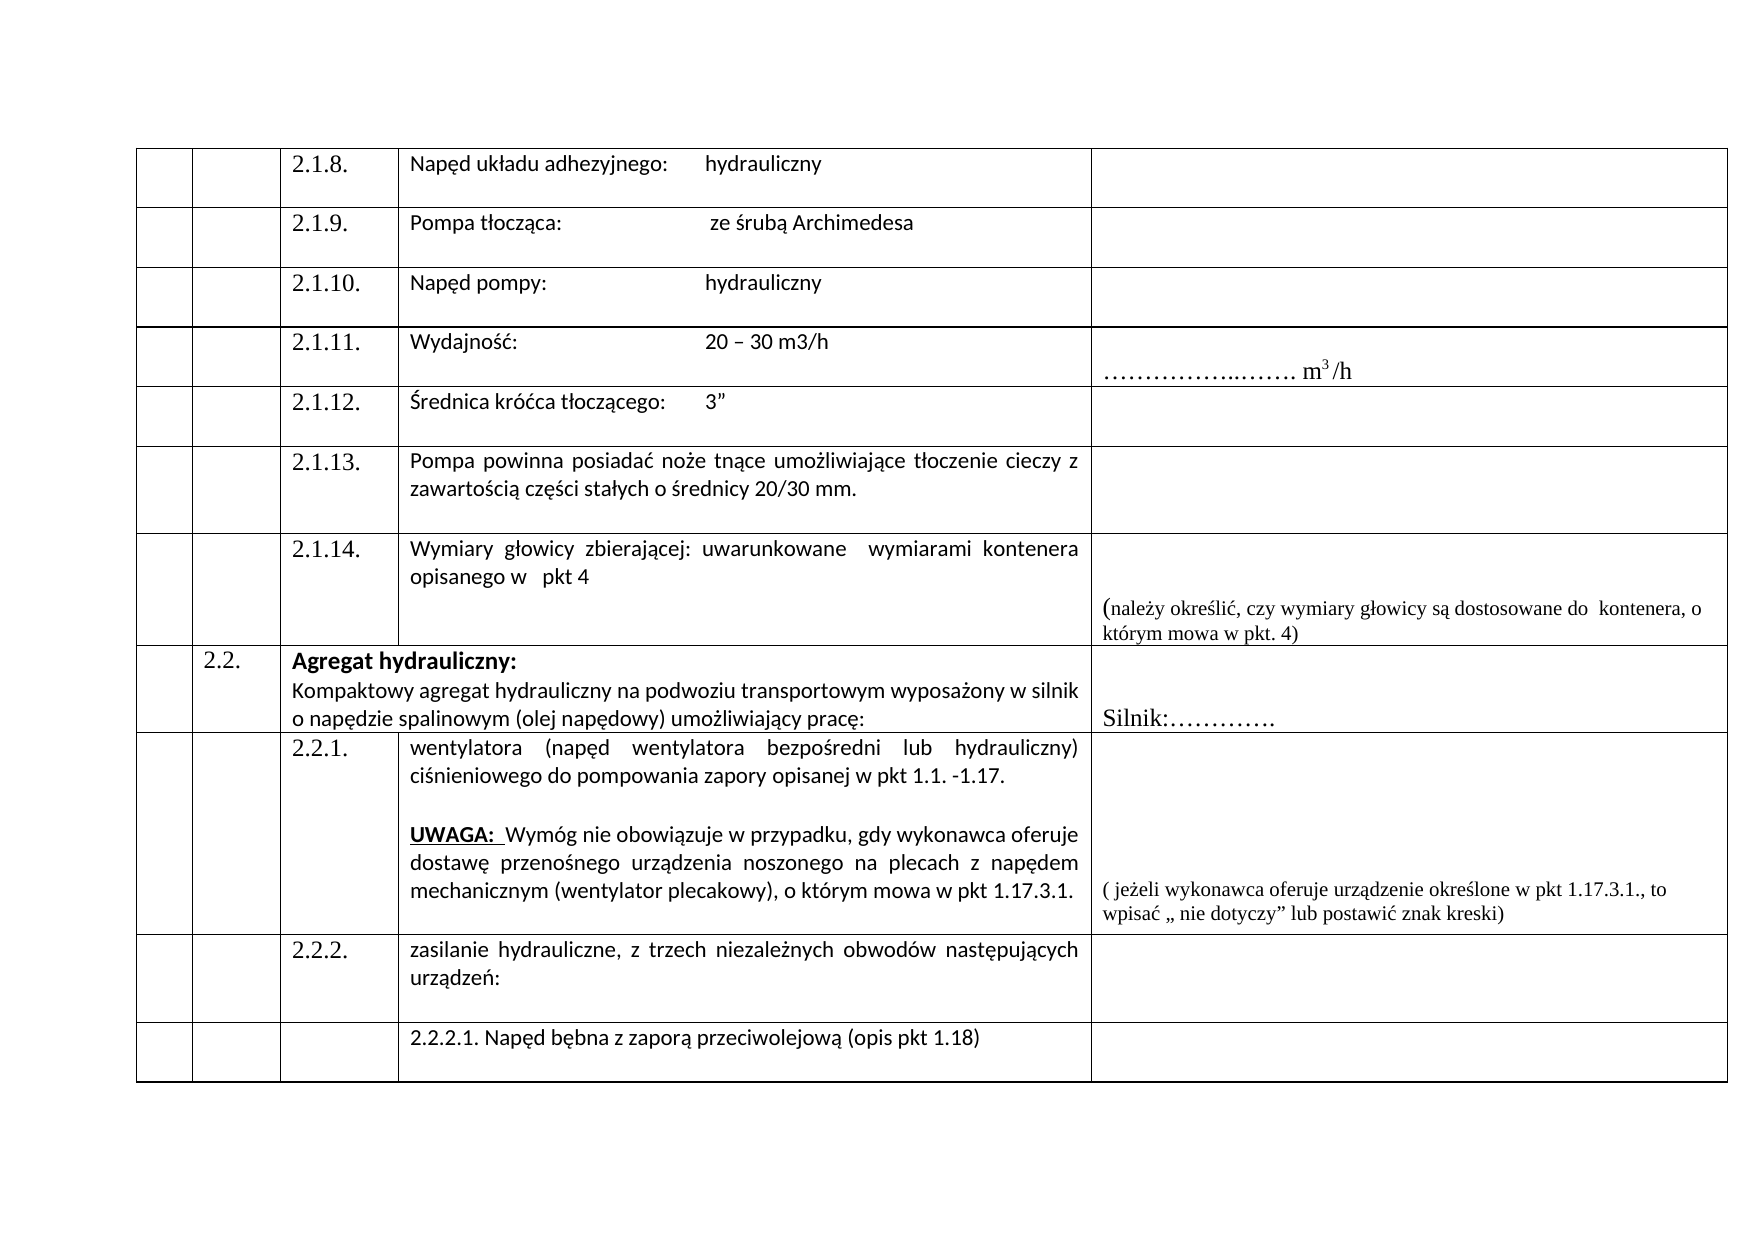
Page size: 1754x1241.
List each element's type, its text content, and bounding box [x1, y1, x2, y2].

table_cell [193, 387, 280, 446]
table_cell 2.1.14. [281, 534, 398, 644]
table_cell [137, 149, 192, 207]
table_cell 2.2.2. [281, 935, 398, 1022]
table_cell [137, 447, 192, 533]
table_cell 2.1.8. [281, 149, 398, 207]
table_cell [193, 733, 280, 934]
table_cell [137, 733, 192, 934]
table_cell [1092, 387, 1668, 446]
table_cell [1669, 268, 1727, 326]
table_cell [1669, 447, 1727, 533]
table_cell [193, 149, 280, 207]
table_cell [1092, 447, 1668, 533]
table_cell [137, 534, 192, 644]
table_cell Pompa powinna posiadać noże tnące umożliwiające tłoczenie cieczy z zawartością części stałych o średnicy 20/30 mm. [399, 447, 1091, 533]
table_cell [137, 208, 192, 267]
table_cell 2.1.9. [281, 208, 398, 267]
table_cell [1669, 208, 1727, 267]
table_cell [137, 935, 192, 1022]
table_cell wentylatora (napęd wentylatora bezpośredni lub hydrauliczny) ciśnieniowego do pompowania zapory opisanej w pkt 1.1. -1.17. UWAGA: Wymóg nie obowiązuje w przypadku, gdy wykonawca oferuje dostawę przenośnego urządzenia noszonego na plecach z napędem mechanicznym (wentylator plecakowy), o którym mowa w pkt 1.17.3.1. [399, 733, 1091, 934]
table_cell Agregat hydrauliczny: Kompaktowy agregat hydrauliczny na podwoziu transportowym wyposażony w silnik o napędzie spalinowym (olej napędowy) umożliwiający pracę: [281, 646, 1091, 732]
table_cell 2.2.1. [281, 733, 398, 934]
table_cell 2.1.10. [281, 268, 398, 326]
table_cell 2.2.2.1. Napęd bębna z zaporą przeciwolejową (opis pkt 1.18) [399, 1023, 1091, 1081]
table_cell [193, 208, 280, 267]
table_cell [1092, 268, 1668, 326]
table_cell [281, 1023, 398, 1081]
table_cell ……………..……. m3 /h [1092, 328, 1668, 386]
table_cell 2.1.13. [281, 447, 398, 533]
table_cell [1669, 149, 1727, 207]
table_cell [1569, 646, 1727, 732]
table_cell [137, 268, 192, 326]
table_cell Wydajność: 20 – 30 m3/h [399, 328, 1091, 386]
table_cell 2.1.11. [281, 328, 398, 386]
table_cell [1669, 328, 1727, 386]
table_cell ( jeżeli wykonawca oferuje urządzenie określone w pkt 1.17.3.1., to wpisać „ nie dotyczy” lub postawić znak kreski) [1092, 733, 1727, 934]
table_cell Napęd układu adhezyjnego: hydrauliczny [399, 149, 1091, 207]
table_cell (należy określić, czy wymiary głowicy są dostosowane do kontenera, o którym mowa w pkt. 4) [1092, 534, 1727, 644]
table_cell zasilanie hydrauliczne, z trzech niezależnych obwodów następujących urządzeń: [399, 935, 1091, 1022]
table_cell [137, 387, 192, 446]
table_cell [1669, 387, 1727, 446]
table_cell [193, 935, 280, 1022]
table_cell [1092, 208, 1668, 267]
table_cell [137, 1023, 192, 1081]
table_cell [193, 1023, 280, 1081]
table_cell Napęd pompy: hydrauliczny [399, 268, 1091, 326]
table_cell [137, 328, 192, 386]
table_cell [1092, 935, 1727, 1022]
table_cell Pompa tłocząca: ze śrubą Archimedesa [399, 208, 1091, 267]
table_cell Silnik:…………. [1092, 646, 1568, 732]
table_cell [1092, 149, 1668, 207]
table_cell [137, 646, 192, 732]
table_cell [193, 447, 280, 533]
table_cell [1092, 1023, 1727, 1081]
table_cell [193, 268, 280, 326]
table_cell Wymiary głowicy zbierającej: uwarunkowane wymiarami kontenera opisanego w pkt 4 [399, 534, 1091, 644]
table_cell Średnica króćca tłoczącego: 3” [399, 387, 1091, 446]
table_cell [193, 328, 280, 386]
table_cell 2.1.12. [281, 387, 398, 446]
table_cell 2.2. [193, 646, 280, 732]
table_cell [193, 534, 280, 644]
